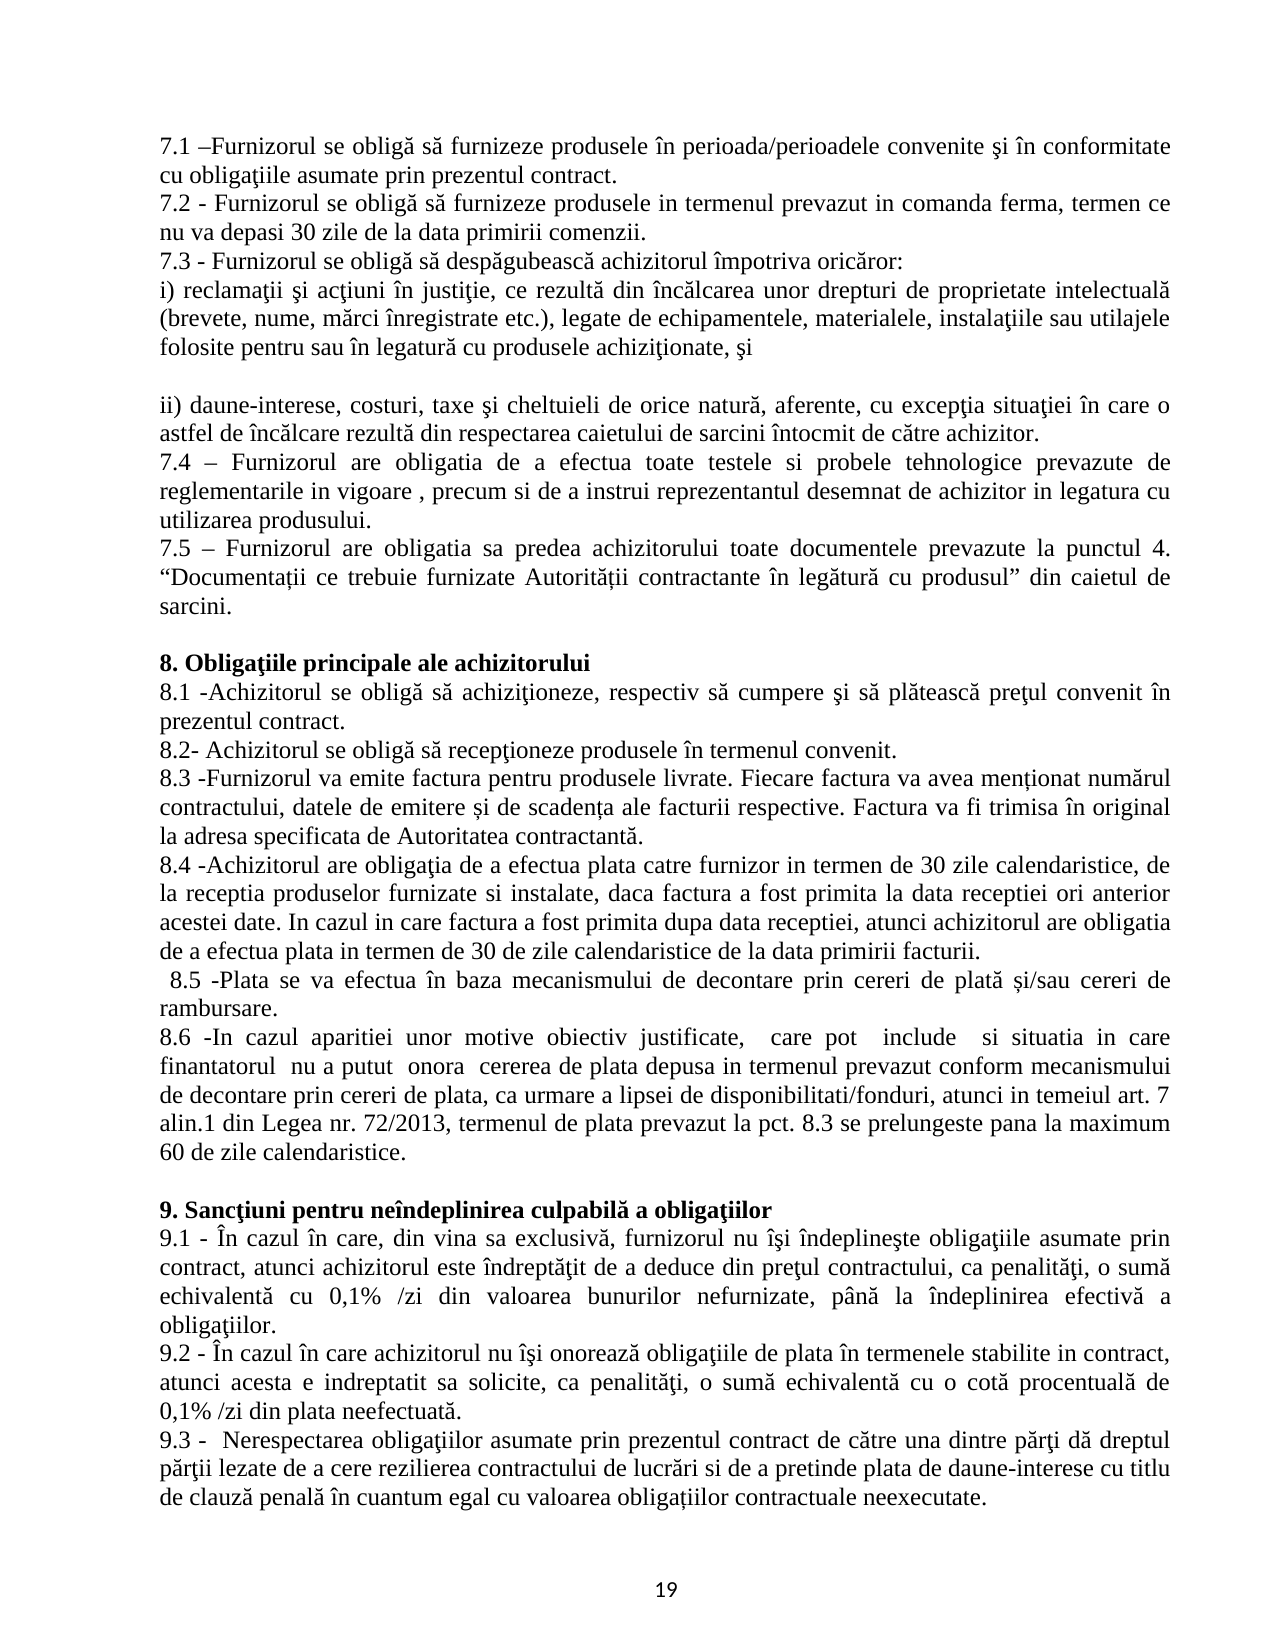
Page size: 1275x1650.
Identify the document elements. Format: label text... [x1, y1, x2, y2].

text 8.3 -Furnizorul va emite factura pentru produsele livrate. Fiecare factura va avea menționat numărul contractului, datele de emitere și de scadența ale facturii respective. Factura va fi trimisa în original la adresa specificata de Autoritatea contractantă. [159, 763, 1172, 850]
text 9.3 - Nerespectarea obligaţiilor asumate prin prezentul contract de către una dintre părţi dă dreptul părţii lezate de a cere rezilierea contractului de lucrări si de a pretinde plata de daune-interese cu titlu de clauză penală în cuantum egal cu valoarea obligațiilor contractuale neexecutate. [159, 1425, 1172, 1511]
text 8.4 -Achizitorul are obligaţia de a efectua plata catre furnizor in termen de 30 zile calendaristice, de la receptia produselor furnizate si instalate, daca factura a fost primita la data receptiei ori anterior acestei date. In cazul in care factura a fost primita dupa data receptiei, atunci achizitorul are obligatia de a efectua plata in termen de 30 de zile calendaristice de la data primirii facturii. [159, 850, 1172, 965]
text 7.4 – Furnizorul are obligatia de a efectua toate testele si probele tehnologice prevazute de reglementarile in vigoare , precum si de a instrui reprezentantul desemnat de achizitor in legatura cu utilizarea produsului. [159, 447, 1172, 533]
text 8.5 -Plata se va efectua în baza mecanismului de decontare prin cereri de plată și/sau cereri de rambursare. [159, 965, 1172, 1022]
text ii) daune-interese, costuri, taxe şi cheltuieli de orice natură, aferente, cu excepţia situaţiei în care o astfel de încălcare rezultă din respectarea caietului de sarcini întocmit de către achizitor. [159, 390, 1172, 447]
text 8.6 -In cazul aparitiei unor motive obiectiv justificate, care pot include si situatia in care finantatorul nu a putut onora cererea de plata depusa in termenul prevazut conform mecanismului de decontare prin cereri de plata, ca urmare a lipsei de disponibilitati/fonduri, atunci in temeiul art. 7 alin.1 din Legea nr. 72/2013, termenul de plata prevazut la pct. 8.3 se prelungeste pana la maximum 60 de zile calendaristice. [159, 1022, 1172, 1166]
text 7.5 – Furnizorul are obligatia sa predea achizitorului toate documentele prevazute la punctul 4. “Documentații ce trebuie furnizate Autorității contractante în legătură cu produsul” din caietul de sarcini. [159, 533, 1172, 620]
text 8.1 -Achizitorul se obligă să achiziţioneze, respectiv să cumpere şi să plătească preţul convenit în prezentul contract. [159, 677, 1172, 735]
text i) reclamaţii şi acţiuni în justiţie, ce rezultă din încălcarea unor drepturi de proprietate intelectuală (brevete, nume, mărci înregistrate etc.), legate de echipamentele, materialele, instalaţiile sau utilajele folosite pentru sau în legatură cu produsele achiziţionate, şi [159, 275, 1172, 361]
text 9.2 - În cazul în care achizitorul nu îşi onorează obligaţiile de plata în termenele stabilite in contract, atunci acesta e indreptatit sa solicite, ca penalităţi, o sumă echivalentă cu o cotă procentuală de 0,1% /zi din plata neefectuată. [159, 1338, 1172, 1425]
text 9.1 - În cazul în care, din vina sa exclusivă, furnizorul nu îşi îndeplineşte obligaţiile asumate prin contract, atunci achizitorul este îndreptăţit de a deduce din preţul contractului, ca penalităţi, o sumă echivalentă cu 0,1% /zi din valoarea bunurilor nefurnizate, până la îndeplinirea efectivă a obligaţiilor. [159, 1223, 1172, 1338]
text 7.1 –Furnizorul se obligă să furnizeze produsele în perioada/perioadele convenite şi în conformitate cu obligaţiile asumate prin prezentul contract. [159, 131, 1172, 188]
text 9. Sancţiuni pentru neîndeplinirea culpabilă a obligaţiilor [159, 1195, 1172, 1223]
text 7.3 - Furnizorul se obligă să despăgubească achizitorul împotriva oricăror: [159, 246, 1172, 275]
text 8. Obligaţiile principale ale achizitorului [159, 648, 1172, 677]
text 7.2 - Furnizorul se obligă să furnizeze produsele in termenul prevazut in comanda ferma, termen ce nu va depasi 30 zile de la data primirii comenzii. [159, 188, 1172, 246]
text 8.2- Achizitorul se obligă să recepţioneze produsele în termenul convenit. [159, 735, 1172, 763]
